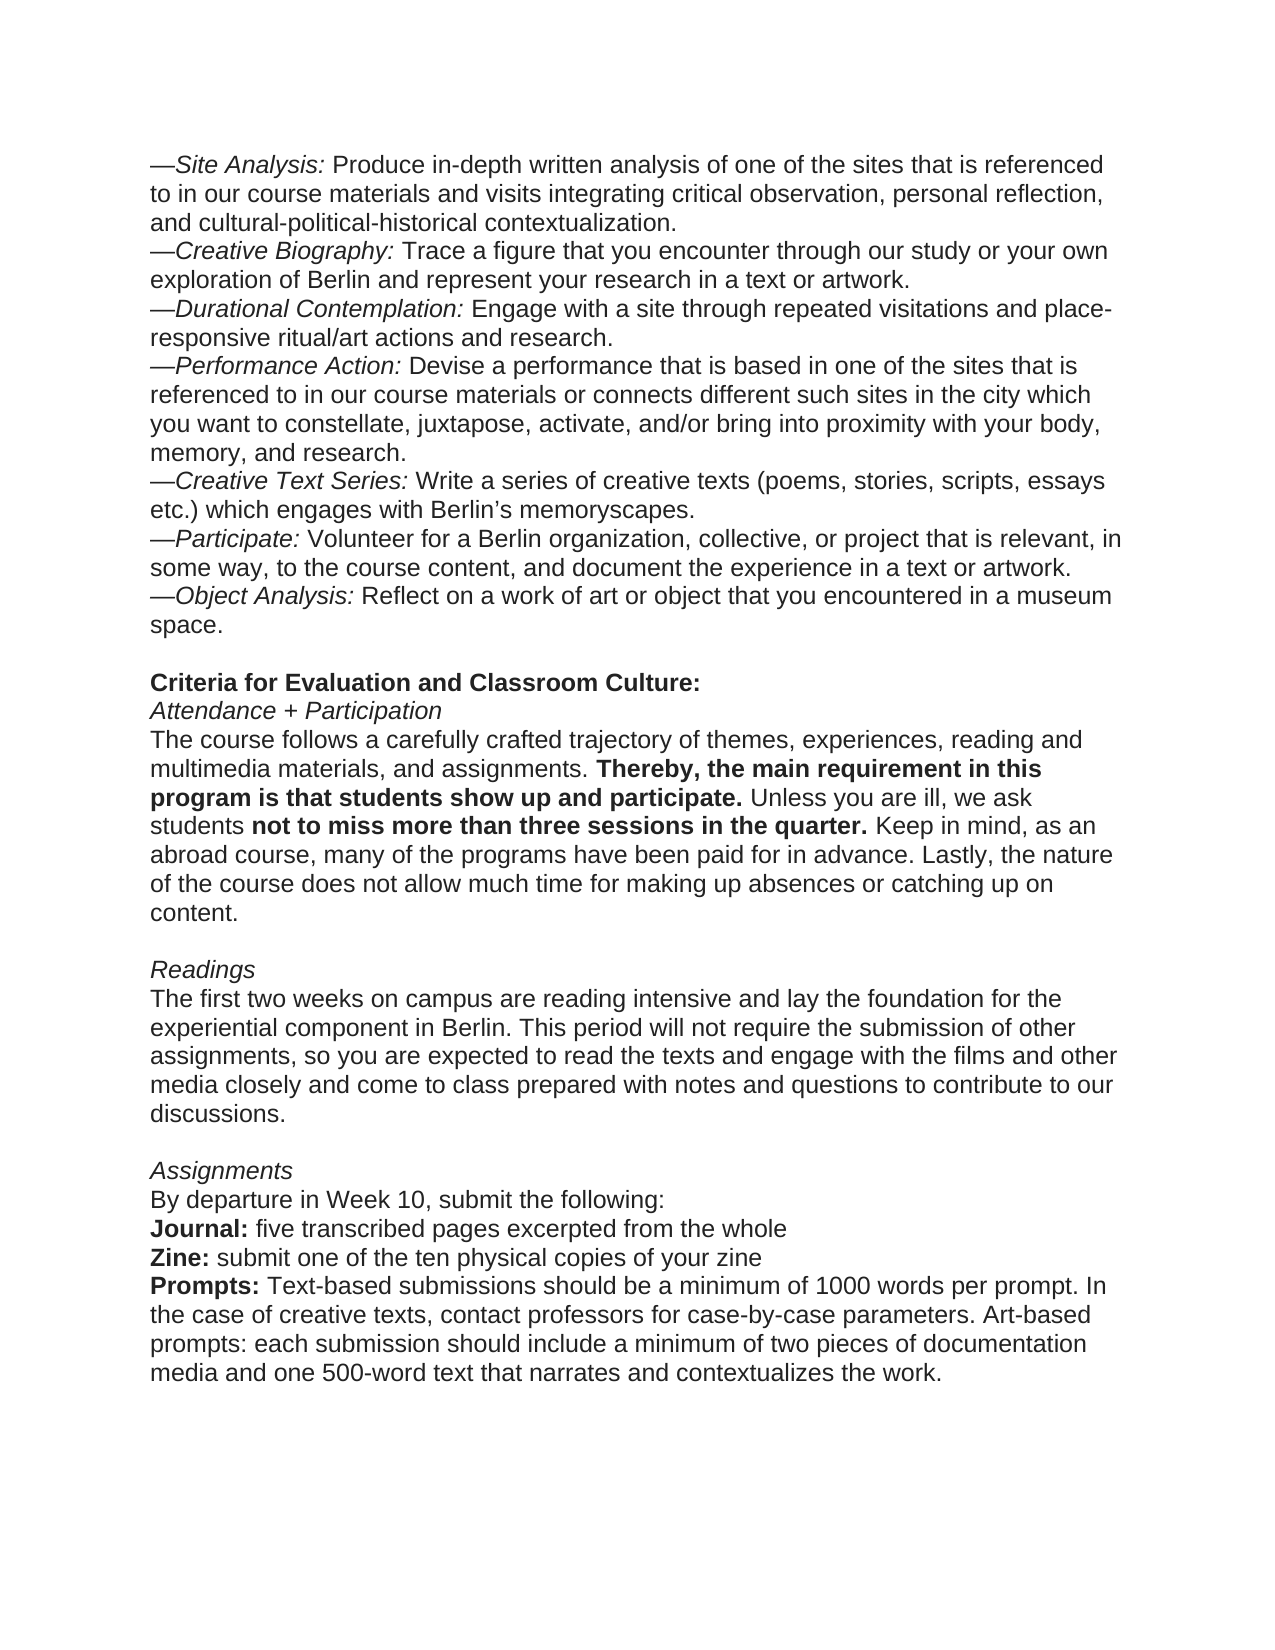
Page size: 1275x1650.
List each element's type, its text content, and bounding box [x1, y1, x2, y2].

text Criteria for Evaluation and Classroom Culture: [150, 667, 1125, 696]
text The course follows a carefully crafted trajectory of themes, experiences, reading and multimedia materials, and assignments. Thereby, the main requirement in this program is that students show up and participate. Unless you are ill, we ask students not to miss more than three sessions in the quarter. Keep in mind, as an abroad course, many of the programs have been paid for in advance. Lastly, the nature of the course does not allow much time for making up absences or catching up on content. [150, 725, 1125, 926]
text —Performance Action: Devise a performance that is based in one of the sites that is referenced to in our course materials or connects different such sites in the city which you want to constellate, juxtapose, activate, and/or bring into proximity with your body, memory, and research. [150, 351, 1125, 466]
text Prompts: Text-based submissions should be a minimum of 1000 words per prompt. In the case of creative texts, contact professors for case-by-case parameters. Art-based prompts: each submission should include a minimum of two pieces of documentation media and one 500-word text that narrates and contextualizes the work. [150, 1271, 1125, 1386]
text Assignments [150, 1156, 1125, 1185]
text Zine: submit one of the ten physical copies of your zine [150, 1242, 1125, 1271]
text —Creative Text Series: Write a series of creative texts (poems, stories, scripts, essays etc.) which engages with Berlin’s memoryscapes. [150, 466, 1125, 524]
text Readings [150, 955, 1125, 984]
text By departure in Week 10, submit the following: [150, 1185, 1125, 1214]
text The first two weeks on campus are reading intensive and lay the foundation for the experiential component in Berlin. This period will not require the submission of other assignments, so you are expected to read the texts and engage with the films and other media closely and come to class prepared with notes and questions to contribute to our discussions. [150, 984, 1125, 1127]
text —Creative Biography: Trace a figure that you encounter through our study or your own exploration of Berlin and represent your research in a text or artwork. [150, 236, 1125, 294]
text —Durational Contemplation: Engage with a site through repeated visitations and place-responsive ritual/art actions and research. [150, 294, 1125, 351]
text —Object Analysis: Reflect on a work of art or object that you encountered in a museum space. [150, 581, 1125, 639]
text Attendance + Participation [150, 696, 1125, 725]
text —Site Analysis: Produce in-depth written analysis of one of the sites that is referenced to in our course materials and visits integrating critical observation, personal reflection, and cultural-political-historical contextualization. [150, 150, 1125, 236]
text —Participate: Volunteer for a Berlin organization, collective, or project that is relevant, in some way, to the course content, and document the experience in a text or artwork. [150, 524, 1125, 581]
text Journal: five transcribed pages excerpted from the whole [150, 1214, 1125, 1242]
